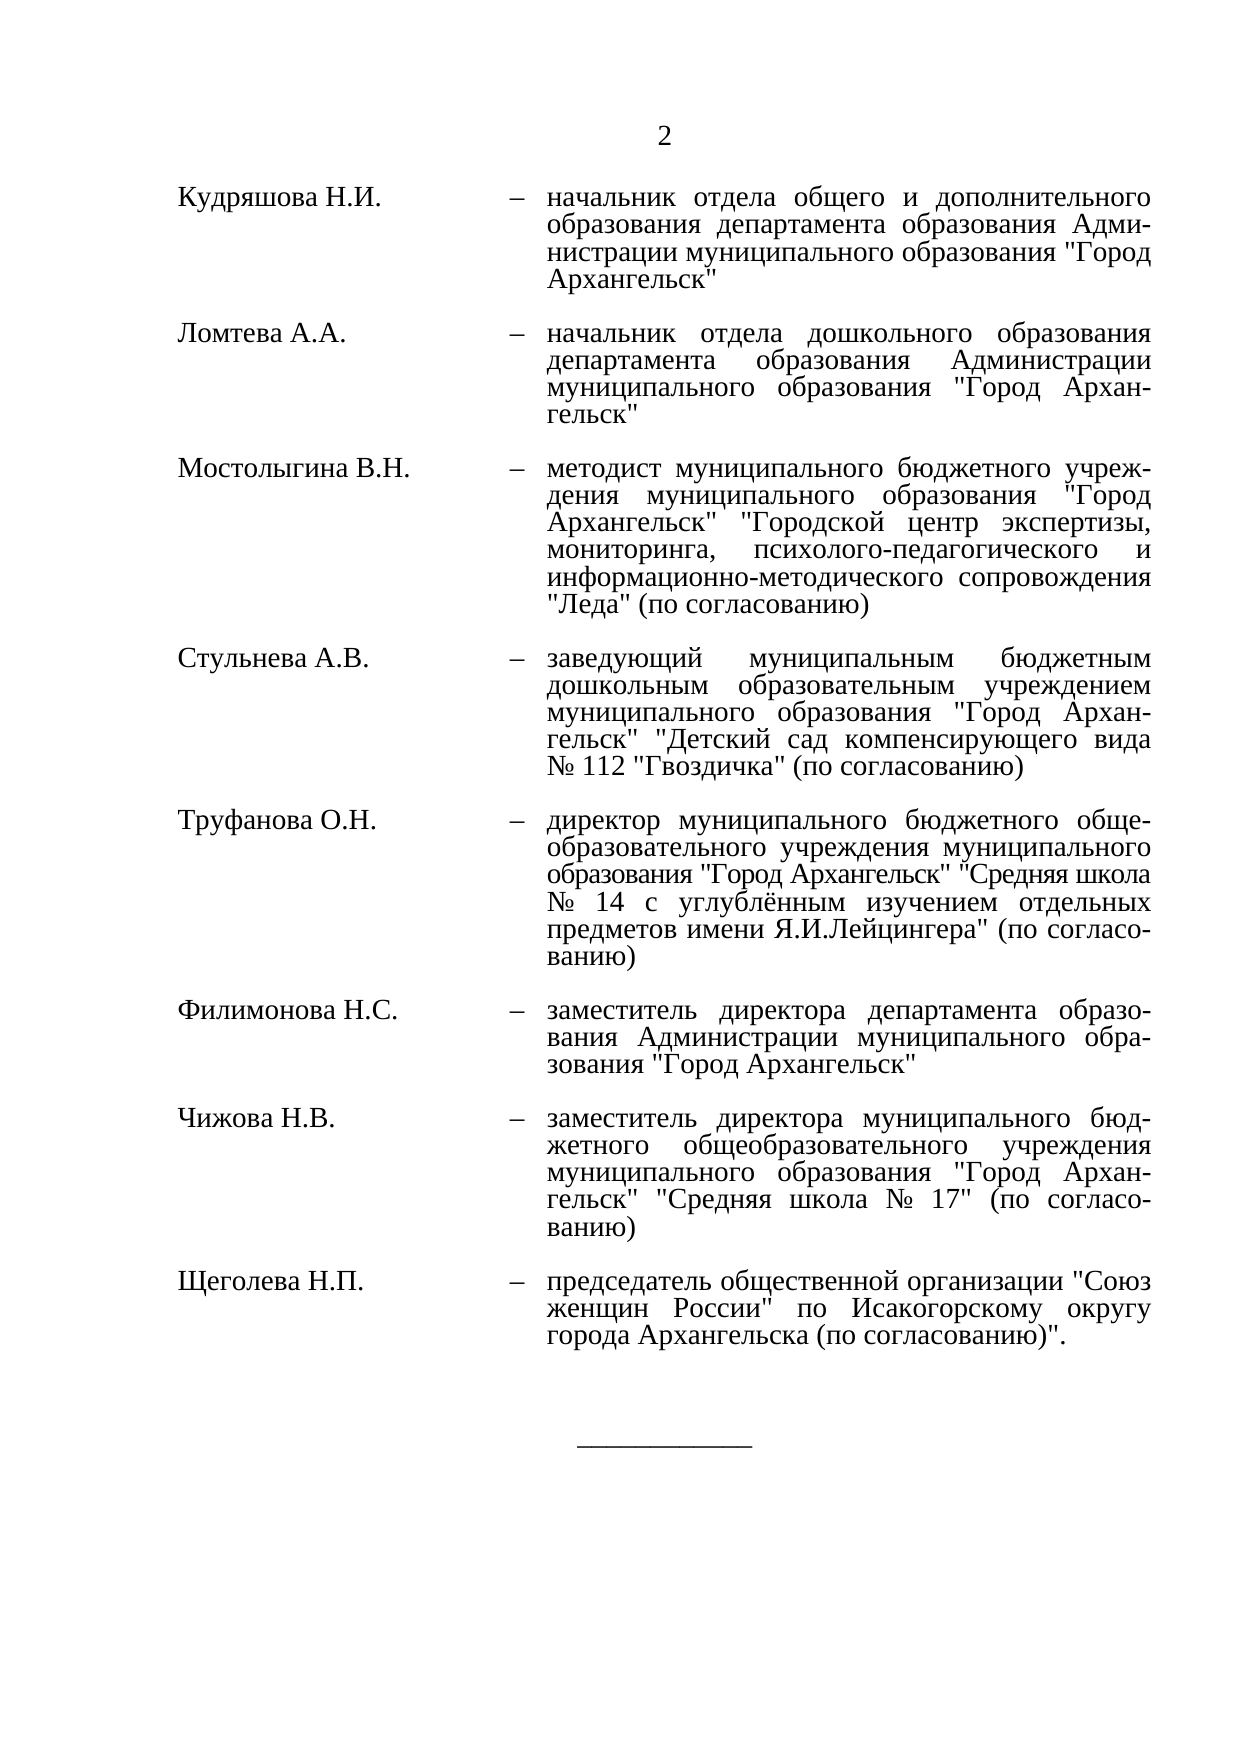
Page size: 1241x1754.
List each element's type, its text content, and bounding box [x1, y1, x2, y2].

table_cell – [498, 998, 535, 1106]
table_cell заместитель директора департамента образо-вания Администрации муниципального обра-зования "Город Архангельск" [535, 998, 1163, 1106]
table_cell председатель общественной организации "Союз женщин России" по Исакогорскому округу города Архангельска (по согласованию)". [535, 1269, 1163, 1350]
table_cell Ломтева А.А. [166, 321, 498, 456]
table_header – [498, 185, 535, 321]
table_cell заведующий муниципальным бюджетным дошкольным образовательным учреждением муниципального образования "Город Архан-гельск" "Детский сад компенсирующего вида № 112 "Гвоздичка" (по согласованию) [535, 646, 1163, 808]
table_cell – [498, 321, 535, 456]
table_cell директор муниципального бюджетного обще-образовательного учреждения муниципального образования "Город Архангельск" "Средняя школа № 14 с углублённым изучением отдельных предметов имени Я.И.Лейцингера" (по согласо-ванию) [535, 808, 1163, 998]
title ____________ [177, 1417, 1152, 1450]
table_cell Труфанова О.Н. [166, 808, 498, 998]
table_cell Филимонова Н.С. [166, 998, 498, 1106]
table_cell Мостолыгина В.Н. [166, 456, 498, 646]
table_cell – [498, 456, 535, 646]
table_cell Стульнева А.В. [166, 646, 498, 808]
table_cell методист муниципального бюджетного учреж-дения муниципального образования "Город Архангельск" "Городской центр экспертизы, мониторинга, психолого-педагогического и информационно-методического сопровождения "Леда" (по согласованию) [535, 456, 1163, 646]
text 2 [177, 118, 1152, 152]
table_cell – [498, 646, 535, 808]
table_cell начальник отдела дошкольного образования департамента образования Администрации муниципального образования "Город Архан-гельск" [535, 321, 1163, 456]
table_cell Щеголева Н.П. [166, 1269, 498, 1350]
table_cell – [498, 1269, 535, 1350]
table_cell – [498, 808, 535, 998]
table_header Кудряшова Н.И. [166, 185, 498, 321]
table_cell Чижова Н.В. [166, 1106, 498, 1268]
table_cell – [498, 1106, 535, 1268]
table_cell заместитель директора муниципального бюд-жетного общеобразовательного учреждения муниципального образования "Город Архан-гельск" "Средняя школа № 17" (по согласо-ванию) [535, 1106, 1163, 1268]
table_header начальник отдела общего и дополнительного образования департамента образования Адми-нистрации муниципального образования "Город Архангельск" [535, 185, 1163, 321]
